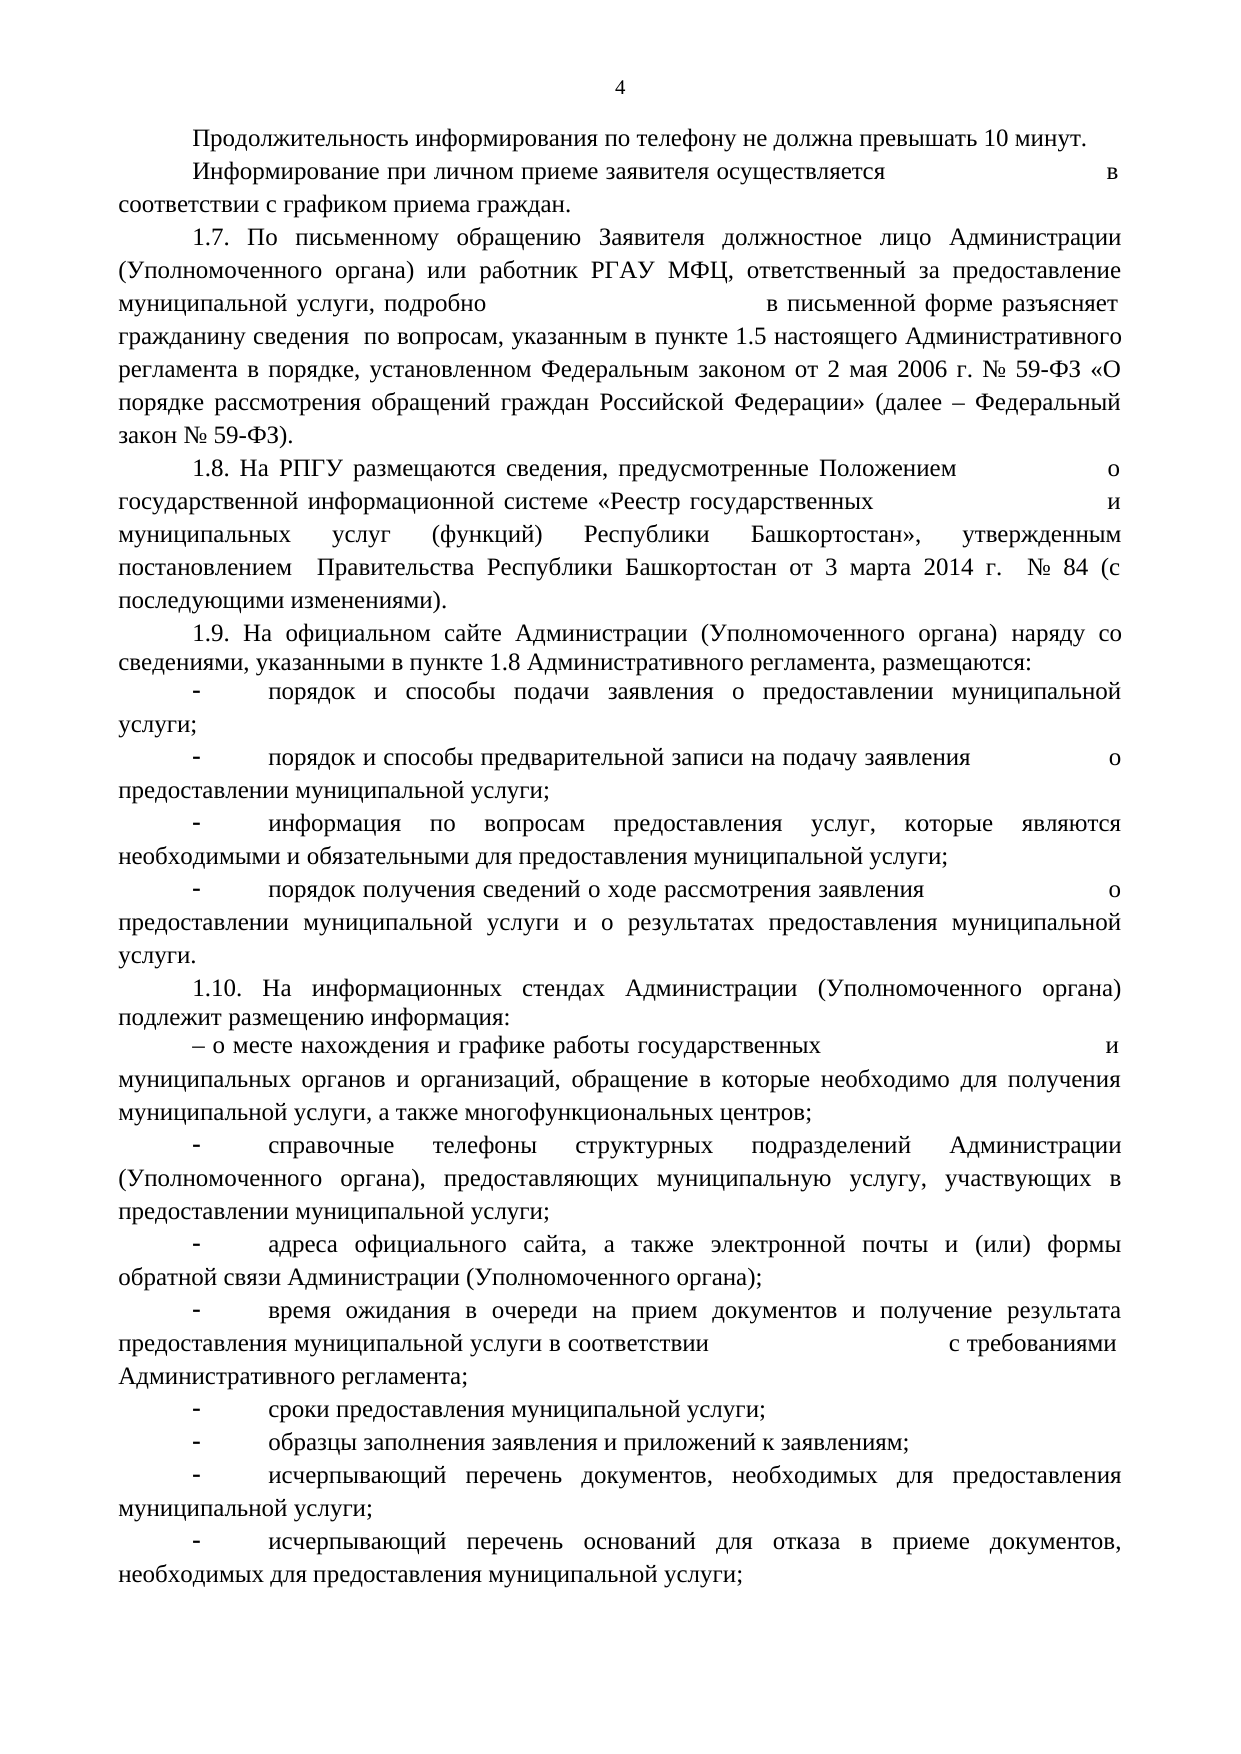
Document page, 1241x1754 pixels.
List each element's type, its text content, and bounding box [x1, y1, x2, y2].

text 1.10. На информационных стендах Администрации (Уполномоченного органа) подлежит размещению информация: [118, 973, 1122, 1031]
text Информирование при личном приеме заявителя осуществляется в соответствии с графиком приема граждан. [118, 156, 1122, 218]
text 1.9. На официальном сайте Администрации (Уполномоченного органа) наряду со сведениями, указанными в пункте 1.8 Административного регламента, размещаются: [118, 618, 1122, 676]
list образцы заполнения заявления и приложений к заявлениям; [118, 1427, 1122, 1456]
list адреса официального сайта, а также электронной почты и (или) формы обратной связи Администрации (Уполномоченного органа); [118, 1229, 1122, 1291]
list порядок и способы предварительной записи на подачу заявления о предоставлении муниципальной услуги; [118, 742, 1122, 804]
list время ожидания в очереди на прием документов и получение результата предоставления муниципальной услуги в соответствии с требованиями Административного регламента; [118, 1295, 1122, 1389]
list порядок получения сведений о ходе рассмотрения заявления о предоставлении муниципальной услуги и о результатах предоставления муниципальной услуги. [118, 874, 1122, 969]
text 1.7. По письменному обращению Заявителя должностное лицо Администрации (Уполномоченного органа) или работник РГАУ МФЦ, ответственный за предоставление муниципальной услуги, подробно в письменной форме разъясняет гражданину сведения по вопросам, указанным в пункте 1.5 настоящего Административного регламента в порядке, установленном Федеральным законом от 2 мая 2006 г. № 59-ФЗ «О порядке рассмотрения обращений граждан Российской Федерации» (далее – Федеральный закон № 59-ФЗ). [118, 222, 1122, 449]
text – о месте нахождения и графике работы государственных и муниципальных органов и организаций, обращение в которые необходимо для получения муниципальной услуги, а также многофункциональных центров; [118, 1031, 1122, 1125]
list справочные телефоны структурных подразделений Администрации (Уполномоченного органа), предоставляющих муниципальную услугу, участвующих в предоставлении муниципальной услуги; [118, 1130, 1122, 1224]
text 1.8. На РПГУ размещаются сведения, предусмотренные Положением о государственной информационной системе «Реестр государственных и муниципальных услуг (функций) Республики Башкортостан», утвержденным постановлением Правительства Республики Башкортостан от 3 марта 2014 г. № 84 (с последующими изменениями). [118, 453, 1122, 614]
list порядок и способы подачи заявления о предоставлении муниципальной услуги; [118, 676, 1122, 738]
text Продолжительность информирования по телефону не должна превышать 10 минут. [118, 123, 1122, 152]
list исчерпывающий перечень документов, необходимых для предоставления муниципальной услуги; [118, 1460, 1122, 1522]
list исчерпывающий перечень оснований для отказа в приеме документов, необходимых для предоставления муниципальной услуги; [118, 1526, 1122, 1588]
list сроки предоставления муниципальной услуги; [118, 1394, 1122, 1423]
list информация по вопросам предоставления услуг, которые являются необходимыми и обязательными для предоставления муниципальной услуги; [118, 808, 1122, 870]
